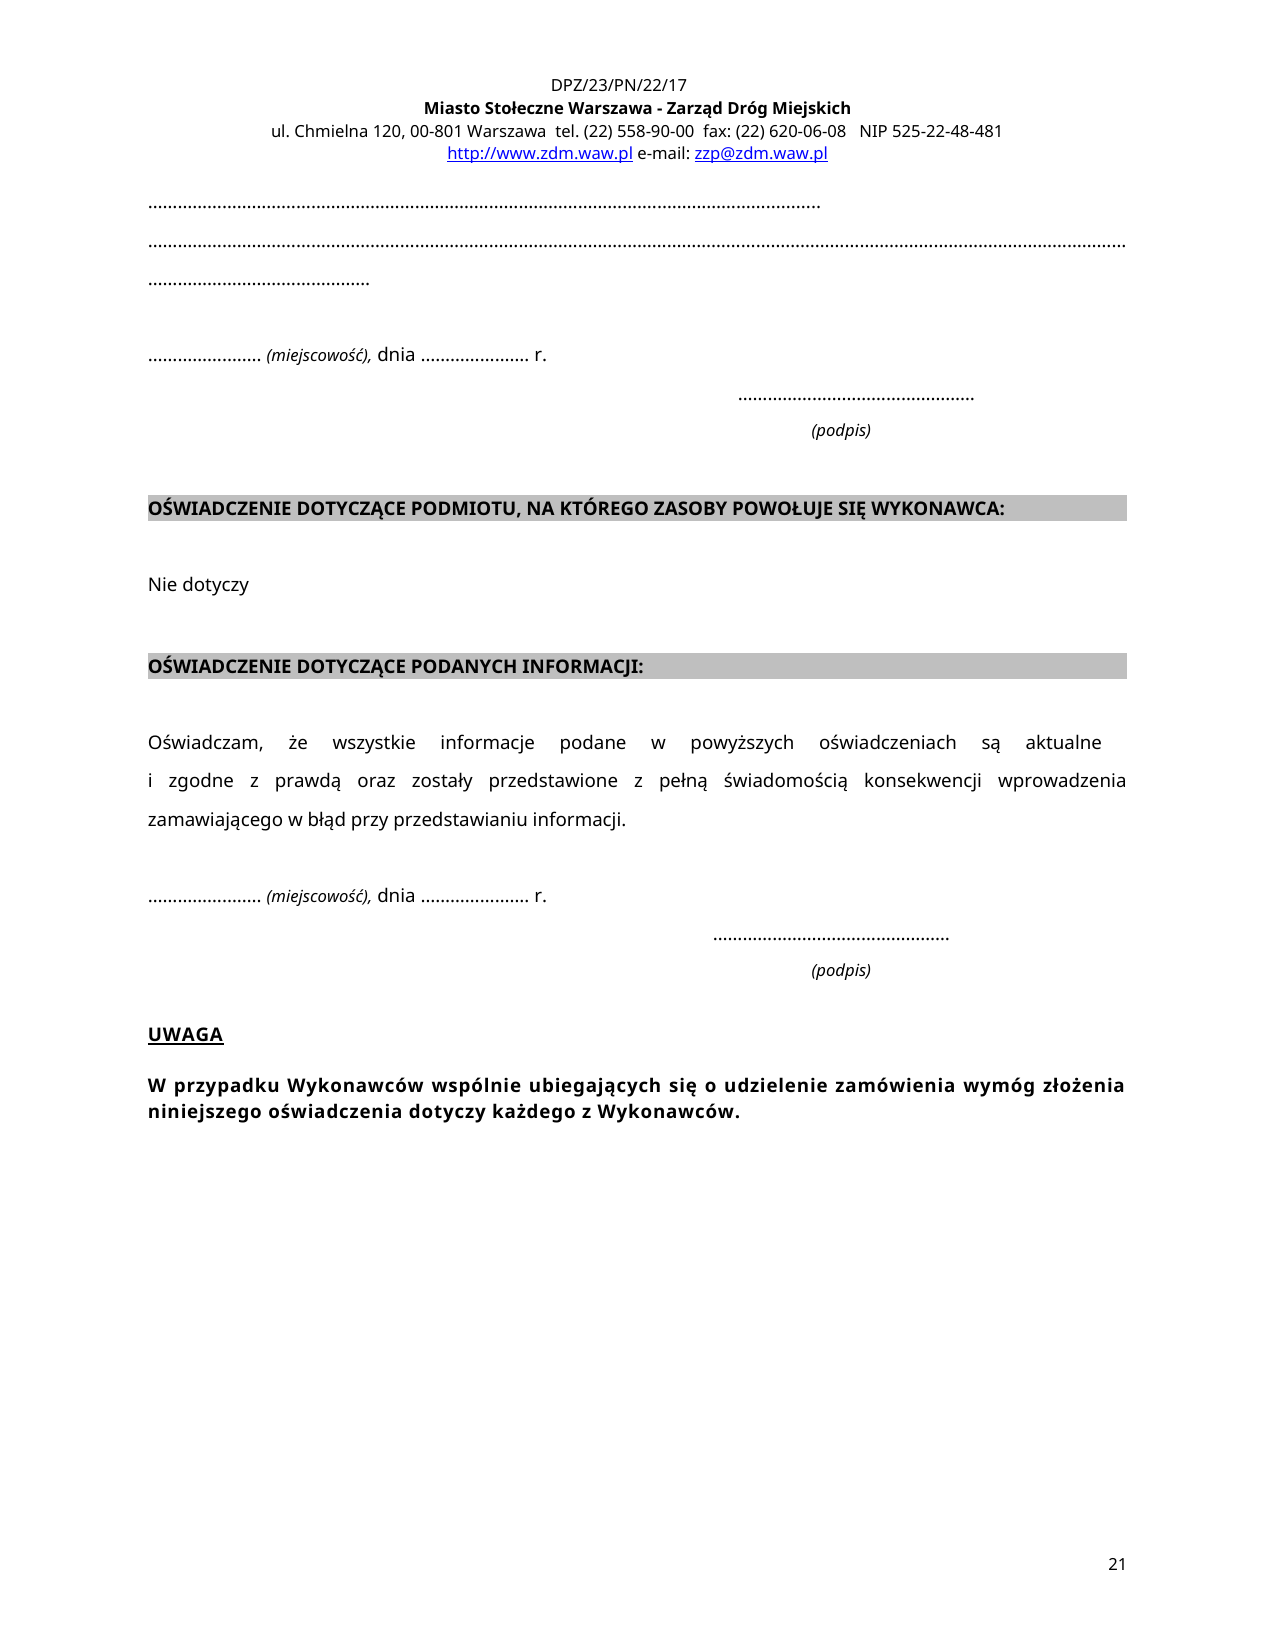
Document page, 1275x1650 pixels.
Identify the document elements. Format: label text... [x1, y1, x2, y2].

text UWAGA [148, 1021, 1127, 1047]
text …………….……. (miejscowość), dnia …………………. r. [148, 882, 1127, 908]
text OŚWIADCZENIE DOTYCZĄCE PODMIOTU, NA KTÓREGO ZASOBY POWOŁUJE SIĘ WYKONAWCA: [148, 495, 1127, 521]
text (podpis) [738, 418, 1127, 441]
text (podpis) [738, 959, 1127, 982]
text Oświadczam, że wszystkie informacje podane w powyższych oświadczeniach są aktualne i zgodne z prawdą oraz zostały przedstawione z pełną świadomością konsekwencji wprowadzenia zamawiającego w błąd przy przedstawianiu informacji. [148, 729, 1127, 832]
text …………….……. (miejscowość), dnia …………………. r. [148, 342, 1127, 367]
text W przypadku Wykonawców wspólnie ubiegających się o udzielenie zamówienia wymóg złożenia niniejszego oświadczenia dotyczy każdego z Wykonawców. [148, 1072, 1127, 1123]
text …………………………………………………………………………………………..…………………...........……………………………………………………………………………………………………………………………………………………………………………………………………………………… [148, 189, 1127, 291]
text Nie dotyczy [148, 572, 1127, 597]
text OŚWIADCZENIE DOTYCZĄCE PODANYCH INFORMACJI: [148, 653, 1127, 679]
text ………………………………………… [148, 380, 1127, 405]
text ………………………………………… [148, 921, 1127, 946]
